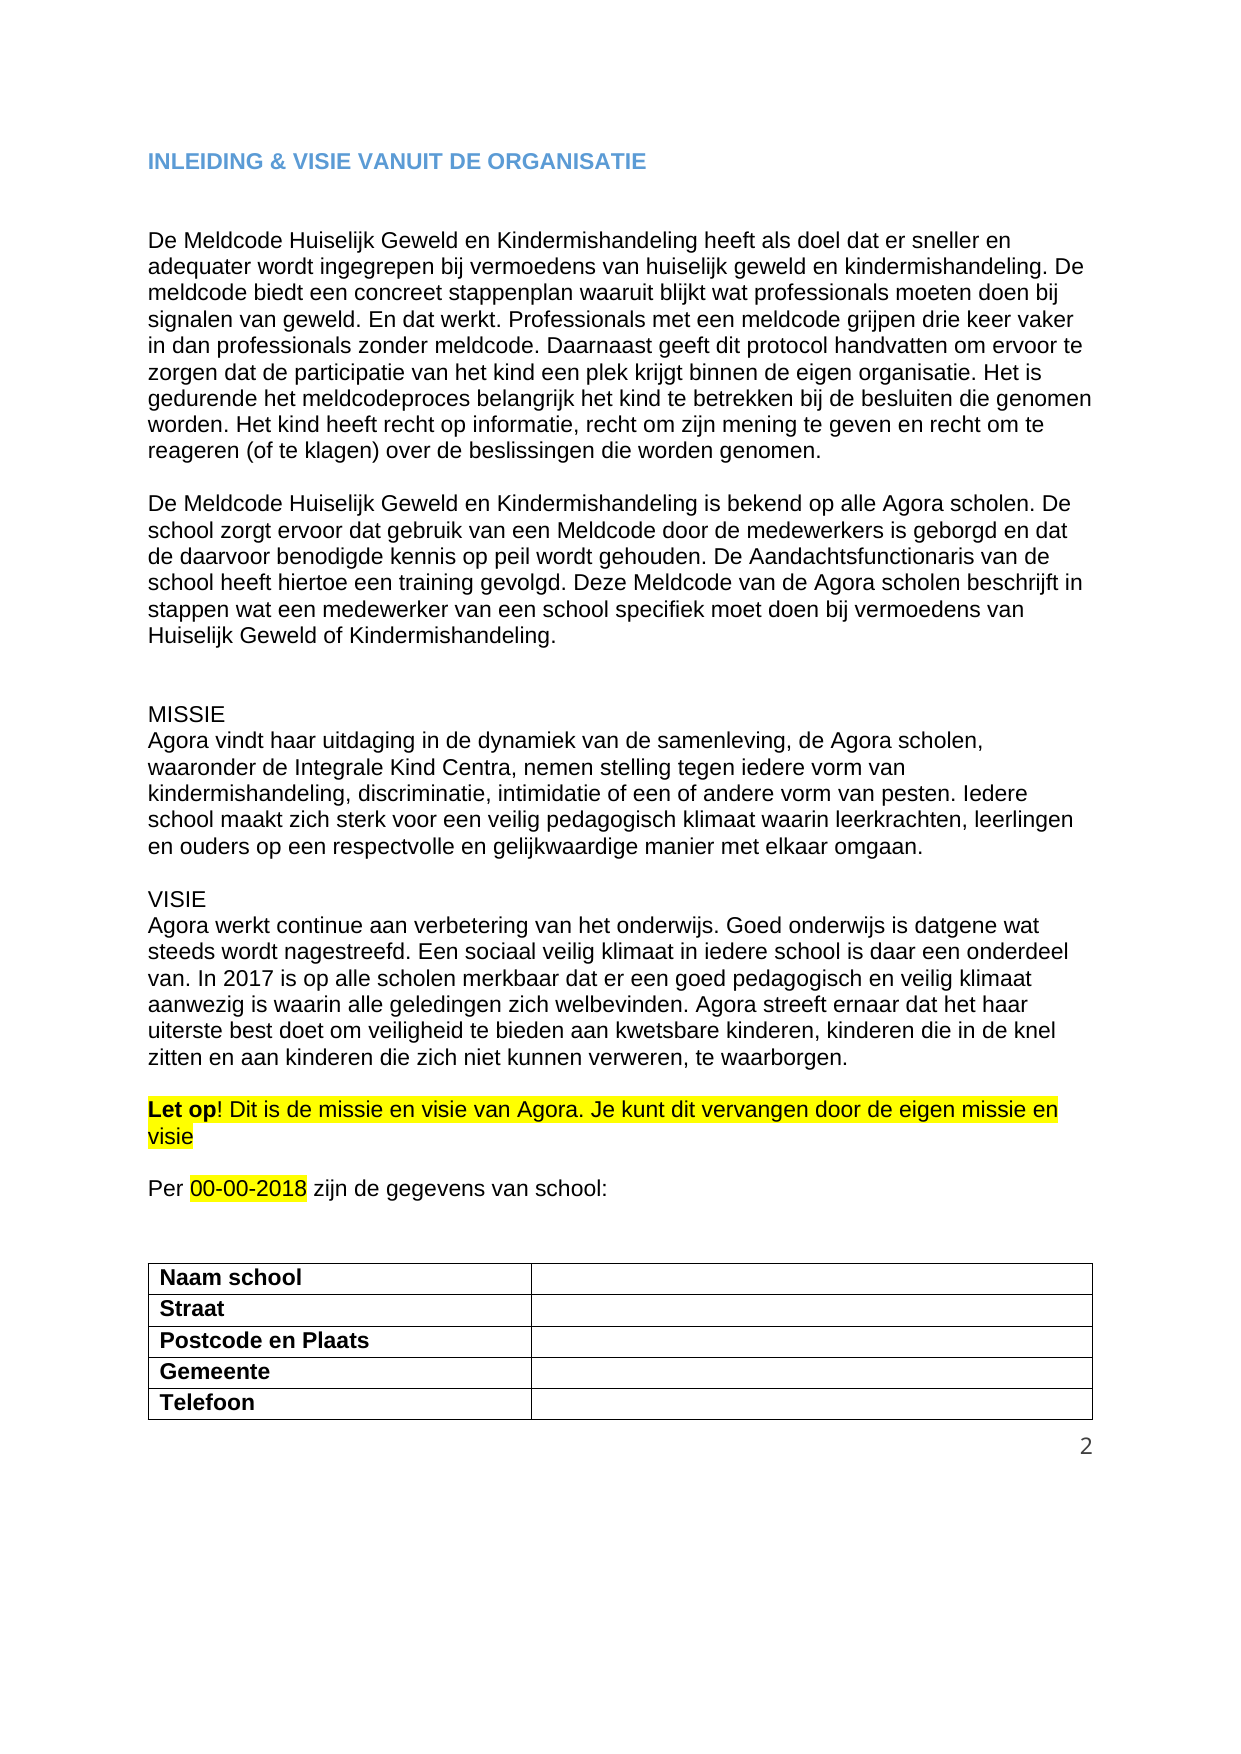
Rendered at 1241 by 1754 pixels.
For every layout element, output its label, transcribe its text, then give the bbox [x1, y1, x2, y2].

table_cell Gemeente [149, 1358, 531, 1388]
table_cell Postcode en Plaats [149, 1327, 531, 1357]
text Let op! Dit is de missie en visie van Agora. Je kunt dit vervangen door de eigen missie en visie [193, 1096, 1093, 1149]
table_cell Straat [149, 1295, 531, 1326]
text Agora werkt continue aan verbetering van het onderwijs. Goed onderwijs is datgene wat steeds wordt nagestreefd. Een sociaal veilig klimaat in iedere school is daar een onderdeel van. In 2017 is op alle scholen merkbaar dat er een goed pedagogisch en veilig klimaat aanwezig is waarin alle geledingen zich welbevinden. Agora streeft ernaar dat het haar uiterste best doet om veiligheid te bieden aan kwetsbare kinderen, kinderen die in de knel zitten en aan kinderen die zich niet kunnen verweren, te waarborgen. [148, 912, 1093, 1070]
text INLEIDING & VISIE VANUIT DE ORGANISATIE [148, 148, 1093, 174]
table_header [532, 1264, 1092, 1294]
table_cell [532, 1358, 1092, 1388]
text De Meldcode Huiselijk Geweld en Kindermishandeling is bekend op alle Agora scholen. De school zorgt ervoor dat gebruik van een Meldcode door de medewerkers is geborgd en dat de daarvoor benodigde kennis op peil wordt gehouden. De Aandachtsfunctionaris van de school heeft hiertoe een training gevolgd. Deze Meldcode van de Agora scholen beschrijft in stappen wat een medewerker van een school specifiek moet doen bij vermoedens van Huiselijk Geweld of Kindermishandeling. [148, 490, 1093, 648]
text MISSIE [148, 701, 1093, 727]
table_header Naam school [149, 1264, 531, 1294]
table_cell Telefoon [149, 1389, 531, 1419]
table_cell [532, 1327, 1092, 1357]
table_cell [532, 1389, 1092, 1419]
text De Meldcode Huiselijk Geweld en Kindermishandeling heeft als doel dat er sneller en adequater wordt ingegrepen bij vermoedens van huiselijk geweld en kindermishandeling. De meldcode biedt een concreet stappenplan waaruit blijkt wat professionals moeten doen bij signalen van geweld. En dat werkt. Professionals met een meldcode grijpen drie keer vaker in dan professionals zonder meldcode. Daarnaast geeft dit protocol handvatten om ervoor te zorgen dat de participatie van het kind een plek krijgt binnen de eigen organisatie. Het is gedurende het meldcodeproces belangrijk het kind te betrekken bij de besluiten die genomen worden. Het kind heeft recht op informatie, recht om zijn mening te geven en recht om te reageren (of te klagen) over de beslissingen die worden genomen. [148, 227, 1093, 464]
text VISIE [148, 886, 1093, 912]
text Per 00-00-2018 zijn de gegevens van school: [307, 1175, 1093, 1202]
table_cell [532, 1295, 1092, 1326]
text Agora vindt haar uitdaging in de dynamiek van de samenleving, de Agora scholen, waaronder de Integrale Kind Centra, nemen stelling tegen iedere vorm van kindermishandeling, discriminatie, intimidatie of een of andere vorm van pesten. Iedere school maakt zich sterk voor een veilig pedagogisch klimaat waarin leerkrachten, leerlingen en ouders op een respectvolle en gelijkwaardige manier met elkaar omgaan. [148, 727, 1093, 859]
